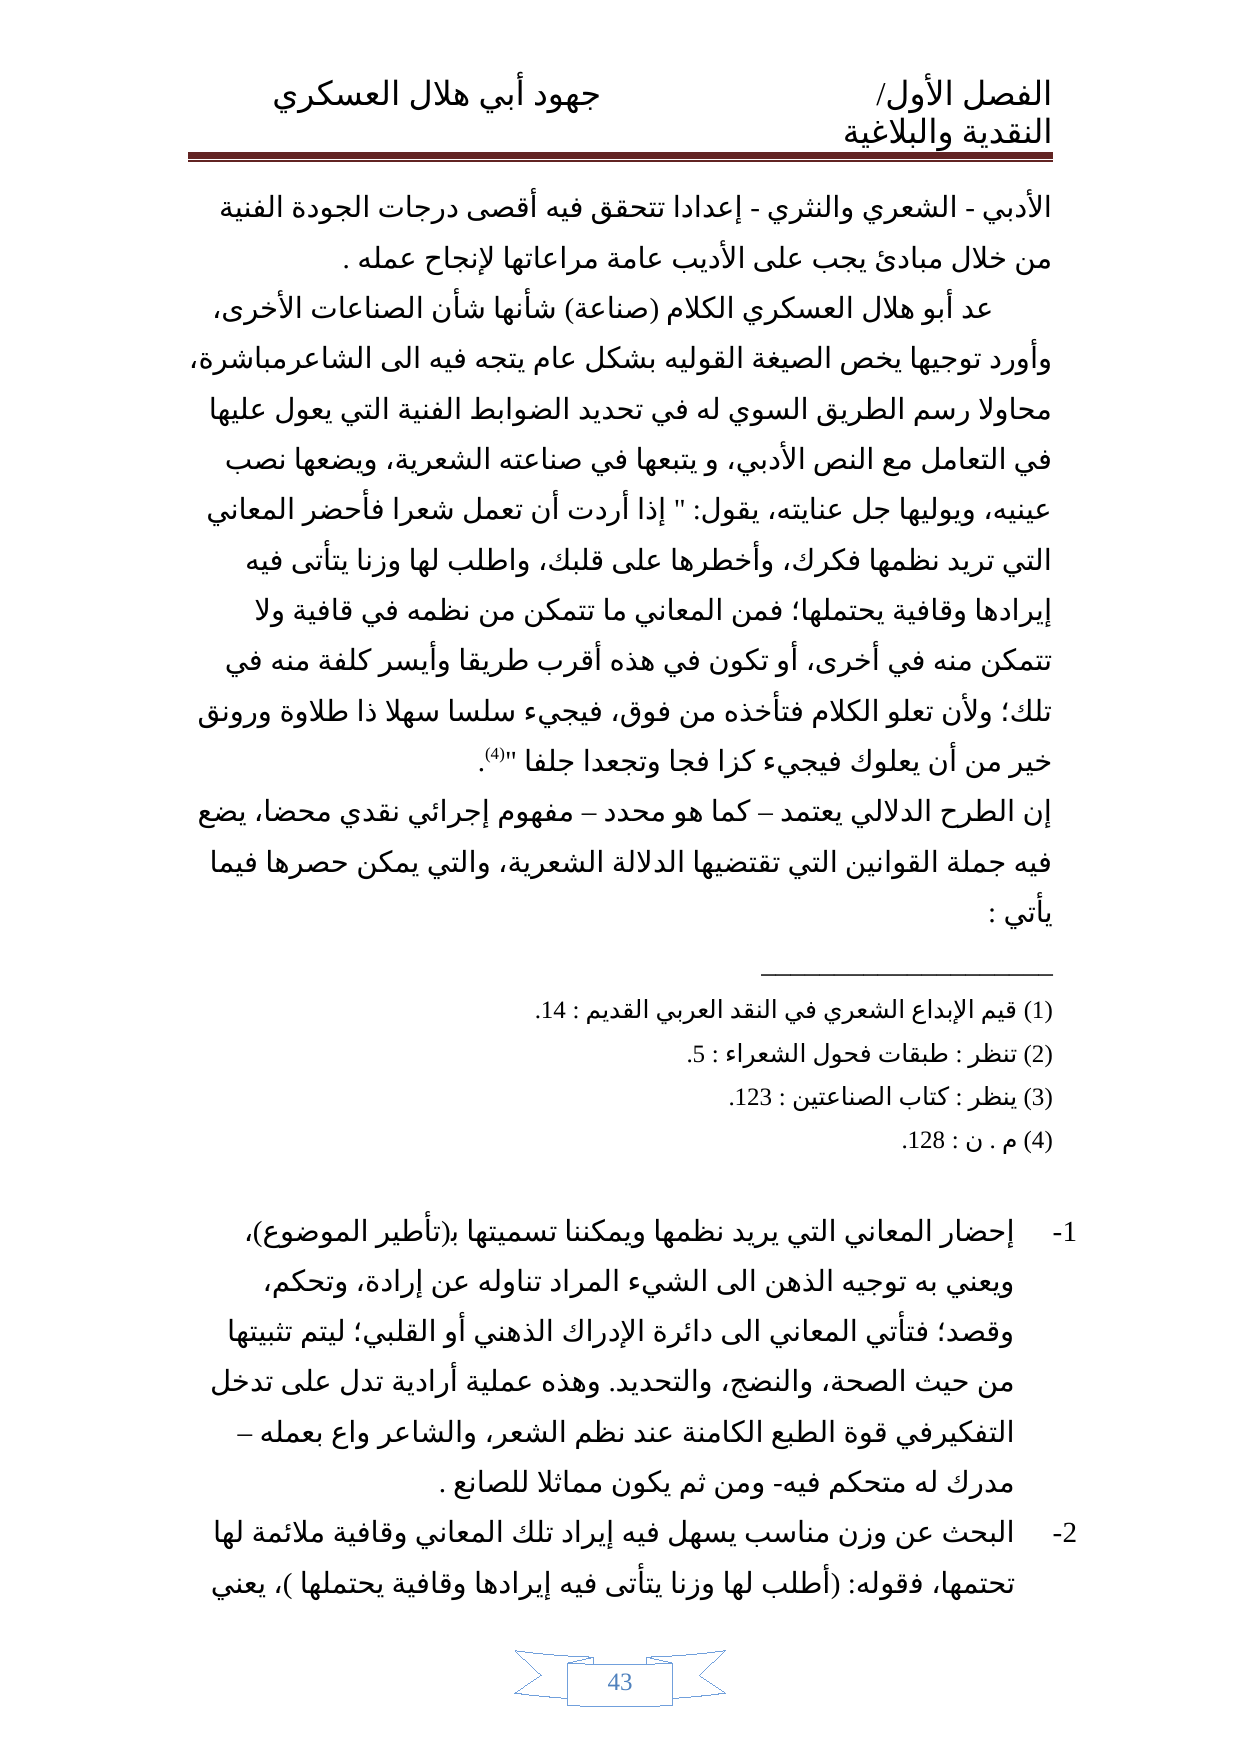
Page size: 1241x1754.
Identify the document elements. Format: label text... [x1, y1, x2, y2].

text إن الطرح الدلالي يعتمد – كما هو محدد – مفهوم إجرائي نقدي محضا، يضع فيه جملة القوانين التي تقتضيها الدلالة الشعرية، والتي يمكن حصرها فيما يأتي : [187, 794, 1053, 928]
text (3) ينظر : كتاب الصناعتين : 123. [187, 1082, 1053, 1111]
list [187, 1516, 1053, 1599]
text (4) م . ن : 128. [187, 1125, 1053, 1154]
text (1) قيم الإبداع الشعري في النقد العربي القديم : 14. [187, 996, 1053, 1024]
list إحضار المعاني التي يريد نظمها ويمكننا تسميتها ﺑ(تأطير الموضوع)، ويعني به توجيه الذهن الى الشيء المراد تناوله عن إرادة، وتحكم، وقصد؛ فتأتي المعاني الى دائرة الإدراك الذهني أو القلبي؛ ليتم تثبيتها من حيث الصحة، والنضج، والتحديد. وهذه عملية أرادية تدل على تدخل التفكيرفي قوة الطبع الكامنة عند نظم الشعر، والشاعر واع بعمله – مدرك له متحكم فيه- ومن ثم يكون مماثلا للصانع . [187, 1214, 1053, 1499]
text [187, 191, 1053, 274]
text (2) تنظر : طبقات فحول الشعراء : 5. [187, 1039, 1053, 1067]
text عد أبو هلال العسكري الكلام (صناعة) شأنها شأن الصناعات الأخرى، وأورد توجيها يخص الصيغة القوليه بشكل عام يتجه فيه الى الشاعرمباشرة، محاولا رسم الطريق السوي له في تحديد الضوابط الفنية التي يعول عليها في التعامل مع النص الأدبي، و يتبعها في صناعته الشعرية، ويضعها نصب عينيه، ويوليها جل عنايته، يقول: " إذا أردت أن تعمل شعرا فأحضر المعاني التي تريد نظمها فكرك، وأخطرها على قلبك، واطلب لها وزنا يتأتى فيه إيرادها وقافية يحتملها؛ فمن المعاني ما تتمكن من نظمه في قافية ولا تتمكن منه في أخرى، أو تكون في هذه أقرب طريقا وأيسر كلفة منه في تلك؛ ولأن تعلو الكلام فتأخذه من فوق، فيجيء سلسا سهلا ذا طلاوة ورونق خير من أن يعلوك فيجيء كزا فجا وتجعدا جلفا "(4). [187, 291, 1053, 778]
text ____________________ [187, 945, 1053, 979]
